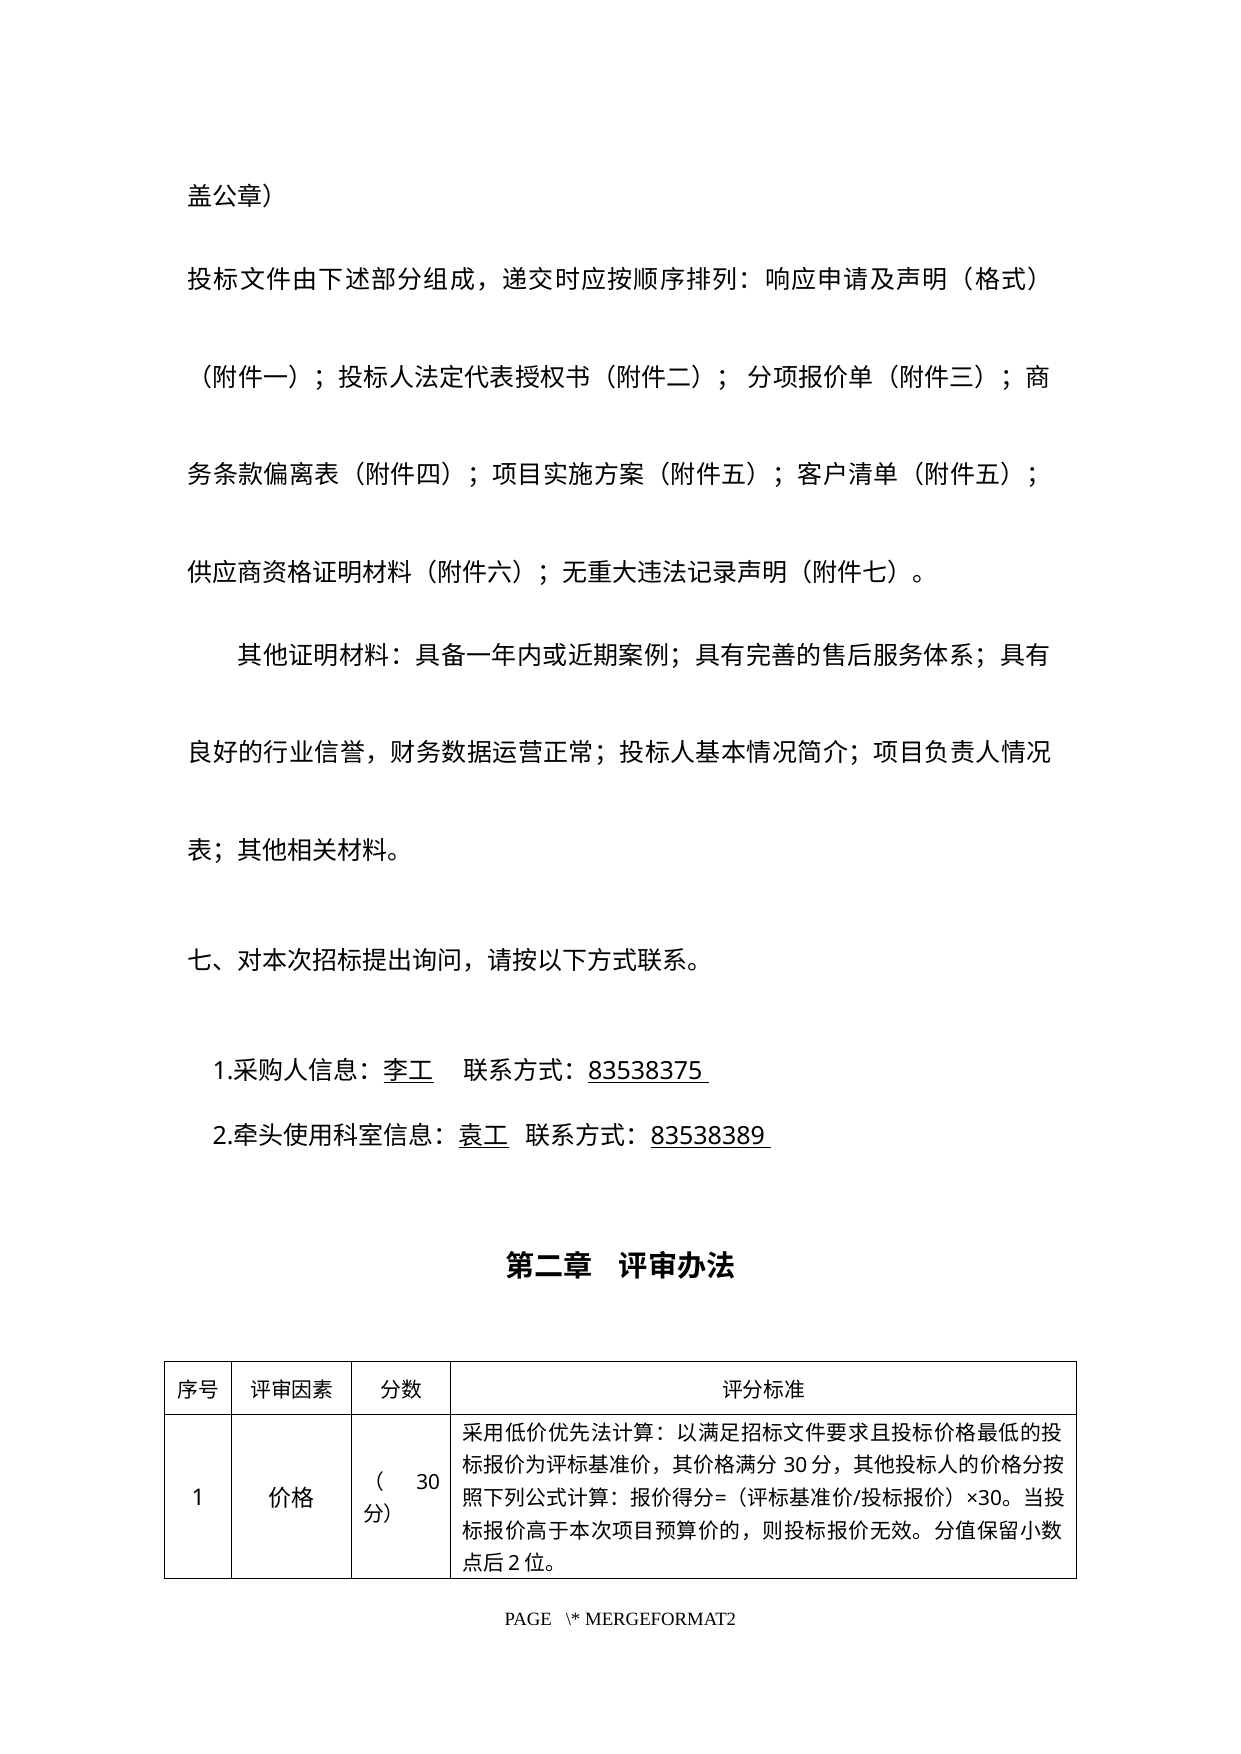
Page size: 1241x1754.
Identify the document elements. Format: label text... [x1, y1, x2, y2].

table_cell 采用低价优先法计算：以满足招标文件要求且投标价格最低的投标报价为评标基准价，其价格满分30分，其他投标人的价格分按照下列公式计算：报价得分=（评标基准价/投标报价）×30。当投标报价高于本次项目预算价的，则投标报价无效。分值保留小数点后2位。 [451, 1415, 1076, 1578]
table_header 序号 [165, 1362, 231, 1414]
text 1.采购人信息：李工 联系方式：83538375 [187, 1036, 1053, 1101]
text 第二章 评审办法 [187, 1231, 1053, 1296]
table_cell 价格 [232, 1415, 351, 1578]
table_cell （30分） [352, 1415, 450, 1578]
table_header 评审因素 [232, 1362, 351, 1414]
text 投标文件由下述部分组成，递交时应按顺序排列：响应申请及声明（格式）（附件一）；投标人法定代表授权书（附件二）； 分项报价单（附件三）；商务条款偏离表（附件四）；项目实施方案（附件五）；客户清单（附件五）；供应商资格证明材料（附件六）；无重大违法记录声明（附件七）。 [187, 245, 1053, 603]
subtitle 七、对本次招标提出询问，请按以下方式联系。 [187, 926, 1053, 991]
text 2.牵头使用科室信息：袁工 联系方式：83538389 [187, 1101, 1053, 1166]
text 其他证明材料：具备一年内或近期案例；具有完善的售后服务体系；具有良好的行业信誉，财务数据运营正常；投标人基本情况简介；项目负责人情况表；其他相关材料。 [187, 621, 1053, 881]
table_header 评分标准 [451, 1362, 1076, 1414]
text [187, 162, 1053, 227]
table_header 分数 [352, 1362, 450, 1414]
table_cell 1 [165, 1415, 231, 1578]
